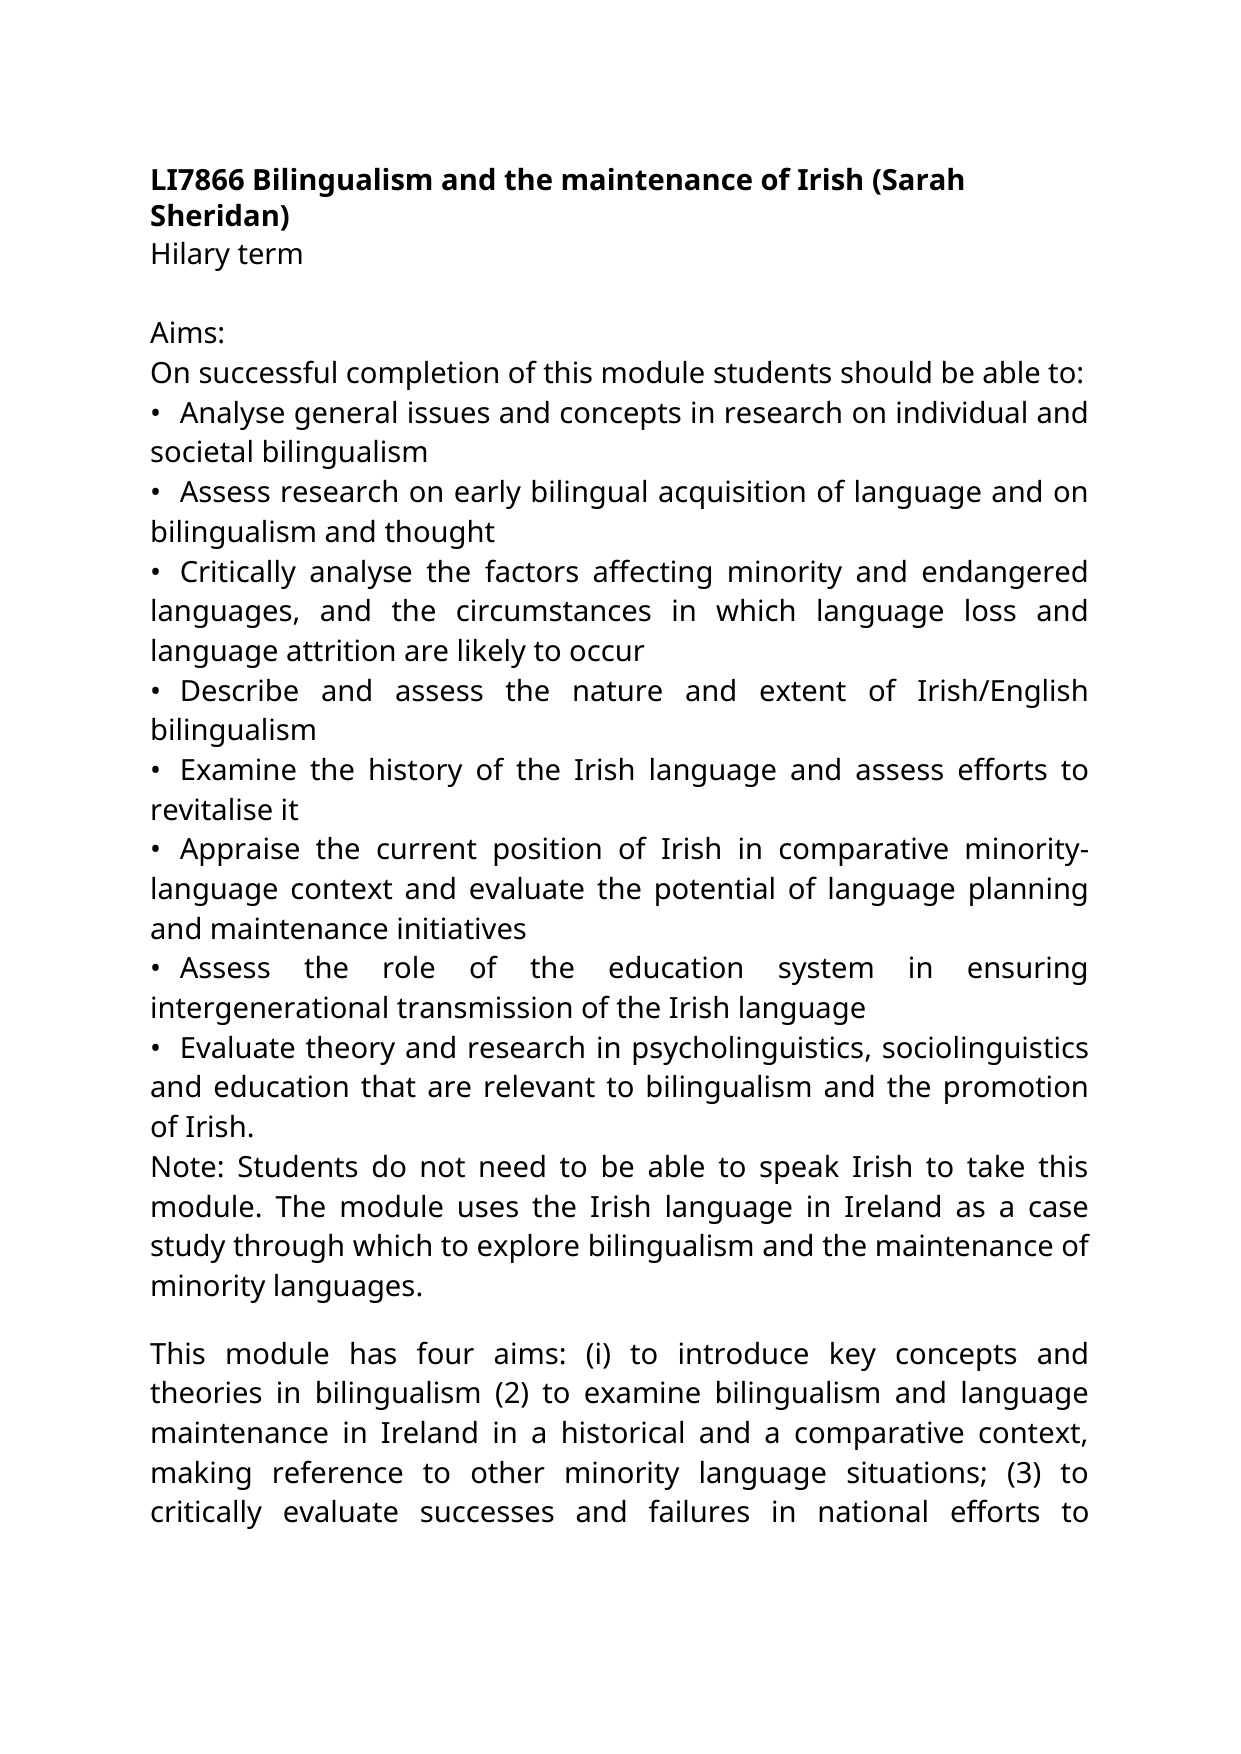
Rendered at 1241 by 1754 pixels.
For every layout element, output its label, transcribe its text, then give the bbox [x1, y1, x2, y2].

text Note: Students do not need to be able to speak Irish to take this module. The module uses the Irish language in Ireland as a case study through which to explore bilingualism and the maintenance of minority languages. [150, 1146, 1090, 1305]
text • Assess the role of the education system in ensuring intergenerational transmission of the Irish language [150, 948, 1090, 1027]
text Aims: [150, 313, 1090, 352]
text • Appraise the current position of Irish in comparative minority-language context and evaluate the potential of language planning and maintenance initiatives [150, 829, 1090, 948]
text • Critically analyse the factors affecting minority and endangered languages, and the circumstances in which language loss and language attrition are likely to occur [150, 551, 1090, 670]
text • Evaluate theory and research in psycholinguistics, sociolinguistics and education that are relevant to bilingualism and the promotion of Irish. [150, 1027, 1090, 1146]
text • Assess research on early bilingual acquisition of language and on bilingualism and thought [150, 471, 1090, 551]
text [150, 1333, 1090, 1531]
subtitle LI7866 Bilingualism and the maintenance of Irish (Sarah Sheridan) [150, 162, 1090, 233]
text On successful completion of this module students should be able to: [150, 352, 1090, 392]
text • Examine the history of the Irish language and assess efforts to revitalise it [150, 749, 1090, 829]
text • Describe and assess the nature and extent of Irish/English bilingualism [150, 670, 1090, 749]
text • Analyse general issues and concepts in research on individual and societal bilingualism [150, 392, 1090, 471]
text Hilary term [150, 233, 1090, 273]
